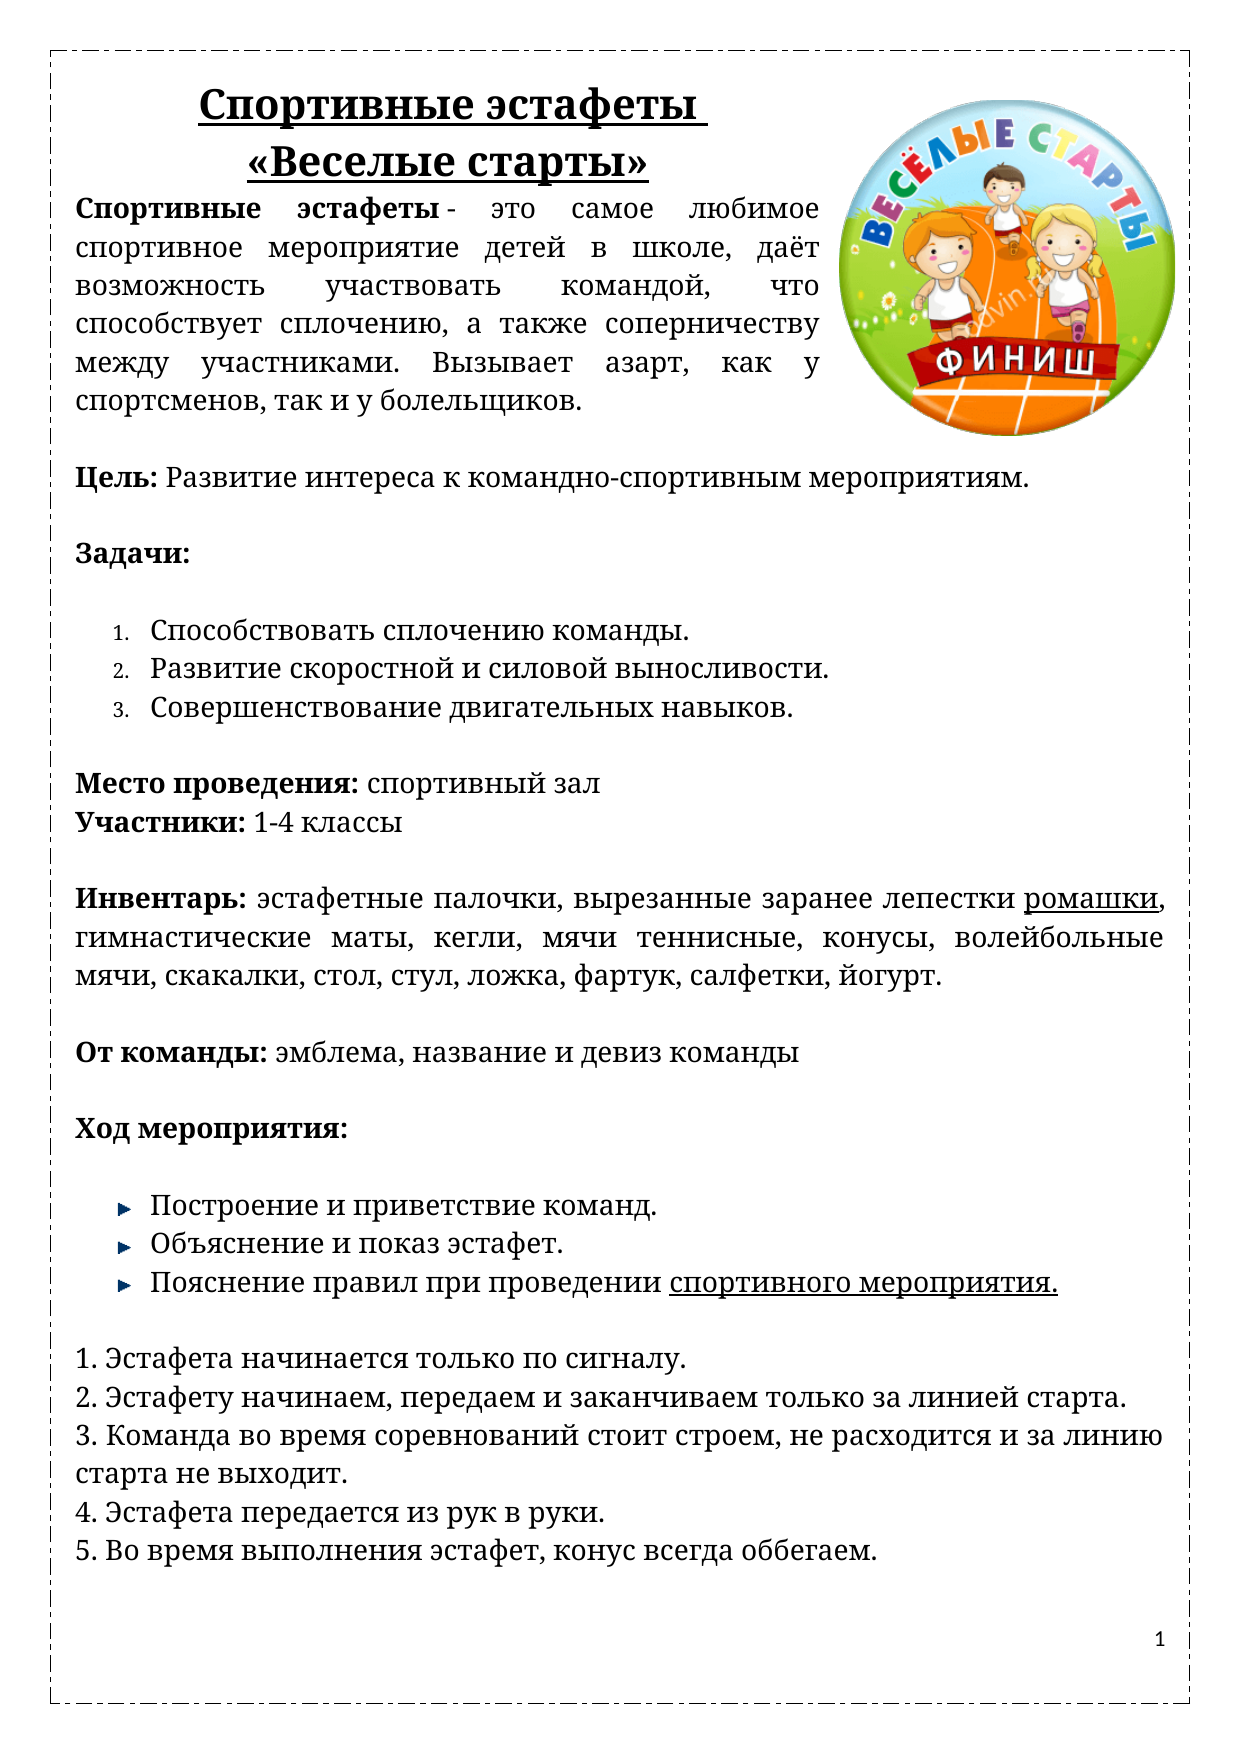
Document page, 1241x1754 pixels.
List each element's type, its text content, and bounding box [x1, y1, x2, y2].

picture [113, 1237, 131, 1254]
list Совершенствование двигательных навыков. [112, 687, 1165, 725]
list Способствовать сплочению команды. [112, 610, 1165, 648]
picture [113, 1275, 131, 1292]
text Задачи: [75, 533, 1165, 572]
picture [113, 1198, 131, 1216]
text 4. Эстафета передается из рук в руки. [75, 1492, 1165, 1530]
text Участники: 1-4 классы [75, 802, 1165, 840]
text Спортивные эстафеты [75, 75, 1165, 132]
text 2. Эстафету начинаем, передаем и заканчиваем только за линией старта. [75, 1377, 1165, 1415]
text Место проведения: спортивный зал [75, 763, 1165, 802]
text 5. Во время выполнения эстафет, конус всегда оббегаем. [75, 1530, 1165, 1568]
text От команды: эмблема, название и девиз команды [75, 1032, 1165, 1070]
text 3. Команда во время соревнований стоит строем, не расходится и за линию старта не выходит. [75, 1415, 1165, 1492]
text Спортивные эстафеты - это самое любимое спортивное мероприятие детей в школе, даёт возможность участвовать командой, что способствует сплочению, а также соперничеству между участниками. Вызывает азарт, как у спортсменов, так и у болельщиков. [75, 188, 839, 418]
list Развитие скоростной и силовой выносливости. [112, 648, 1165, 687]
list Построение и приветствие команд. [112, 1185, 1165, 1223]
text Цель: Развитие интереса к командно-спортивным мероприятиям. [75, 457, 1165, 495]
picture [839, 100, 1175, 436]
text 1. Эстафета начинается только по сигналу. [75, 1338, 1165, 1377]
list Пояснение правил при проведении спортивного мероприятия. [112, 1262, 1165, 1300]
text Ход мероприятия: [75, 1108, 1165, 1147]
text Инвентарь: эстафетные палочки, вырезанные заранее лепестки ромашки, гимнастические маты, кегли, мячи теннисные, конусы, волейбольные мячи, скакалки, стол, стул, ложка, фартук, салфетки, йогурт. [75, 878, 1165, 993]
text «Веселые старты» [75, 132, 839, 188]
list Объяснение и показ эстафет. [112, 1223, 1165, 1262]
